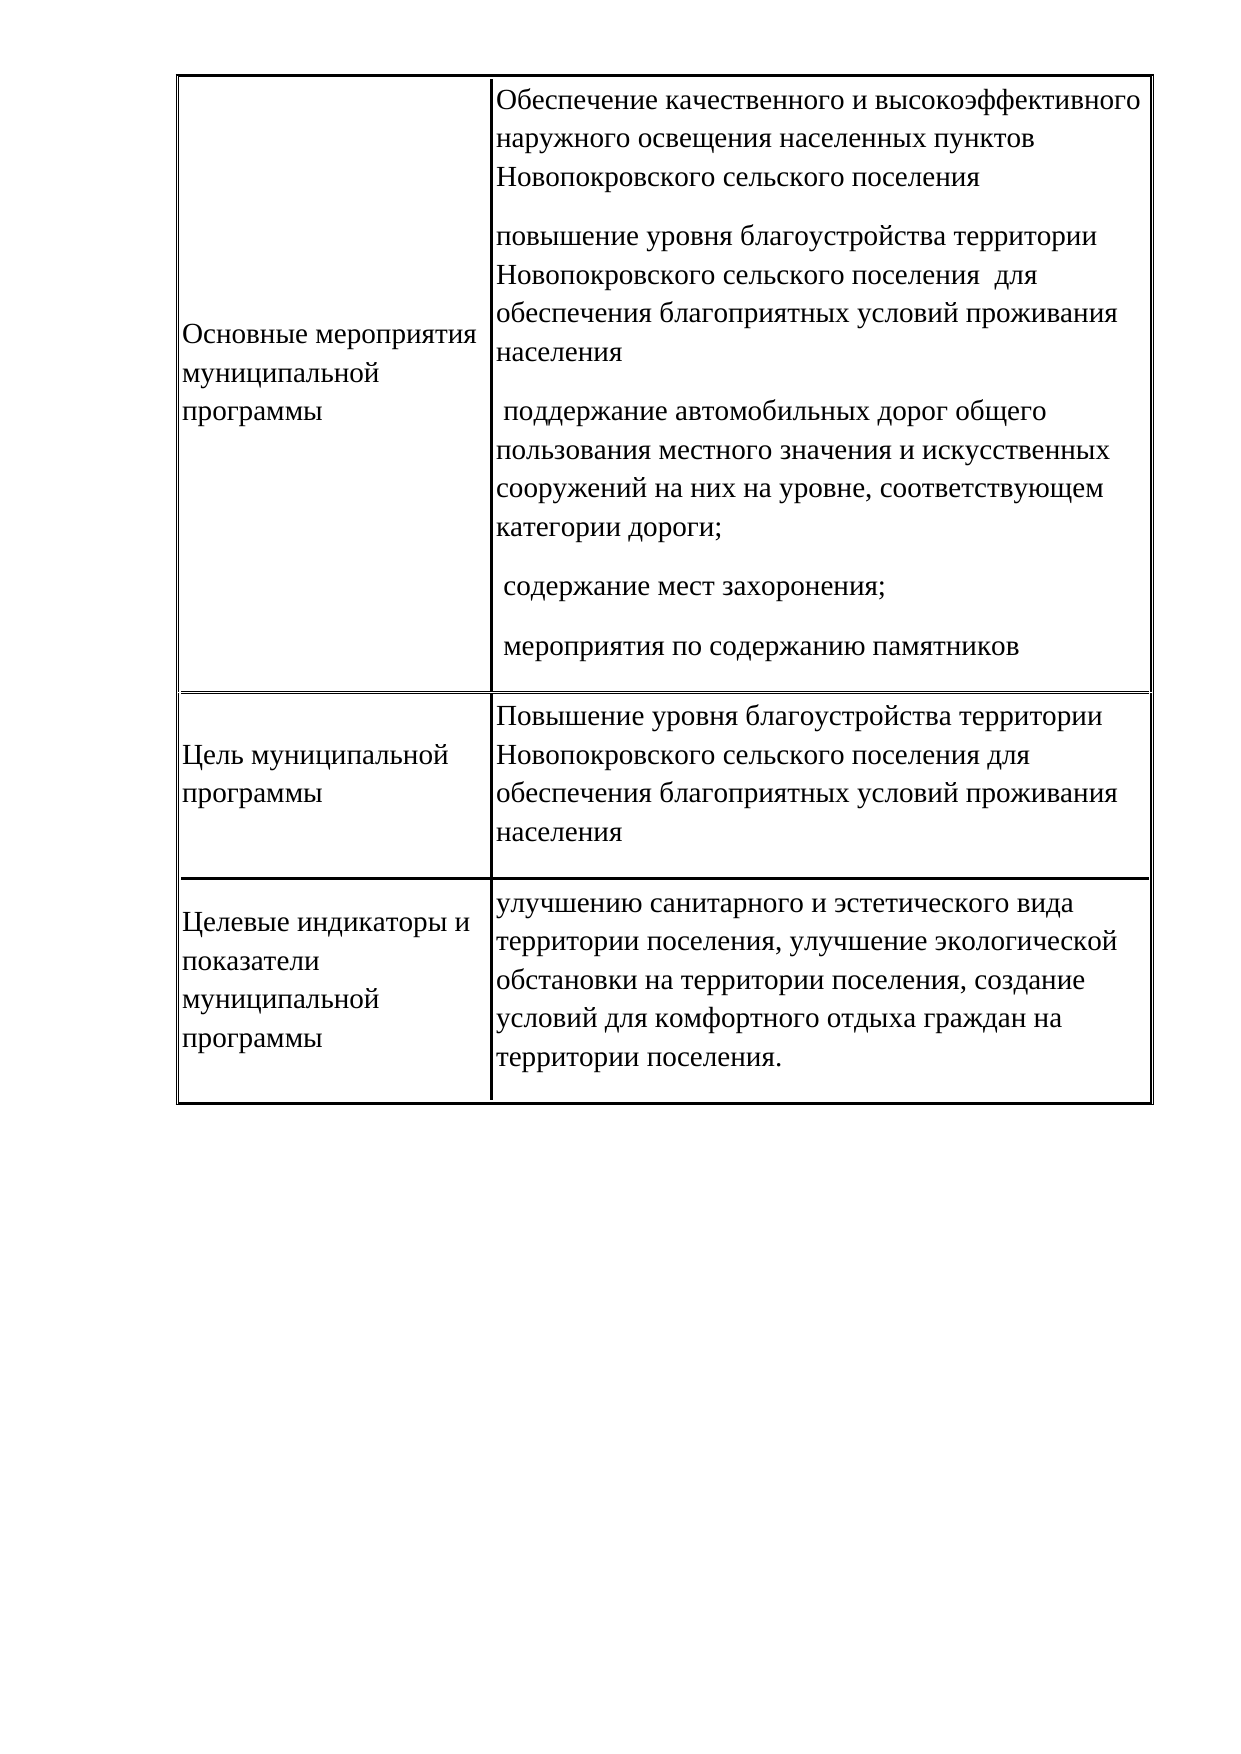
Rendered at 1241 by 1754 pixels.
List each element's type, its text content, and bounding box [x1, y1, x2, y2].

table_cell Основные мероприятия муниципальной программы [179, 77, 491, 691]
table_cell улучшению санитарного и эстетического вида территории поселения, улучшение экологической обстановки на территории поселения, создание условий для комфортного отдыха граждан на территории поселения. [491, 877, 1150, 1102]
table_cell Целевые индикаторы и показатели муниципальной программы [179, 877, 491, 1102]
table_cell Повышение уровня благоустройства территории Новопокровского сельского поселения для обеспечения благоприятных условий проживания населения [491, 691, 1152, 877]
table_cell Обеспечение качественного и высокоэффективного наружного освещения населенных пунктов Новопокровского сельского поселения повышение уровня благоустройства территории Новопокровского сельского поселения для обеспечения благоприятных условий проживания населения поддержание автомобильных дорог общего пользования местного значения и искусственных сооружений на них на уровне, соответствующем категории дороги; содержание мест захоронения; мероприятия по содержанию памятников [491, 77, 1150, 691]
table_cell Цель муниципальной программы [177, 691, 491, 877]
